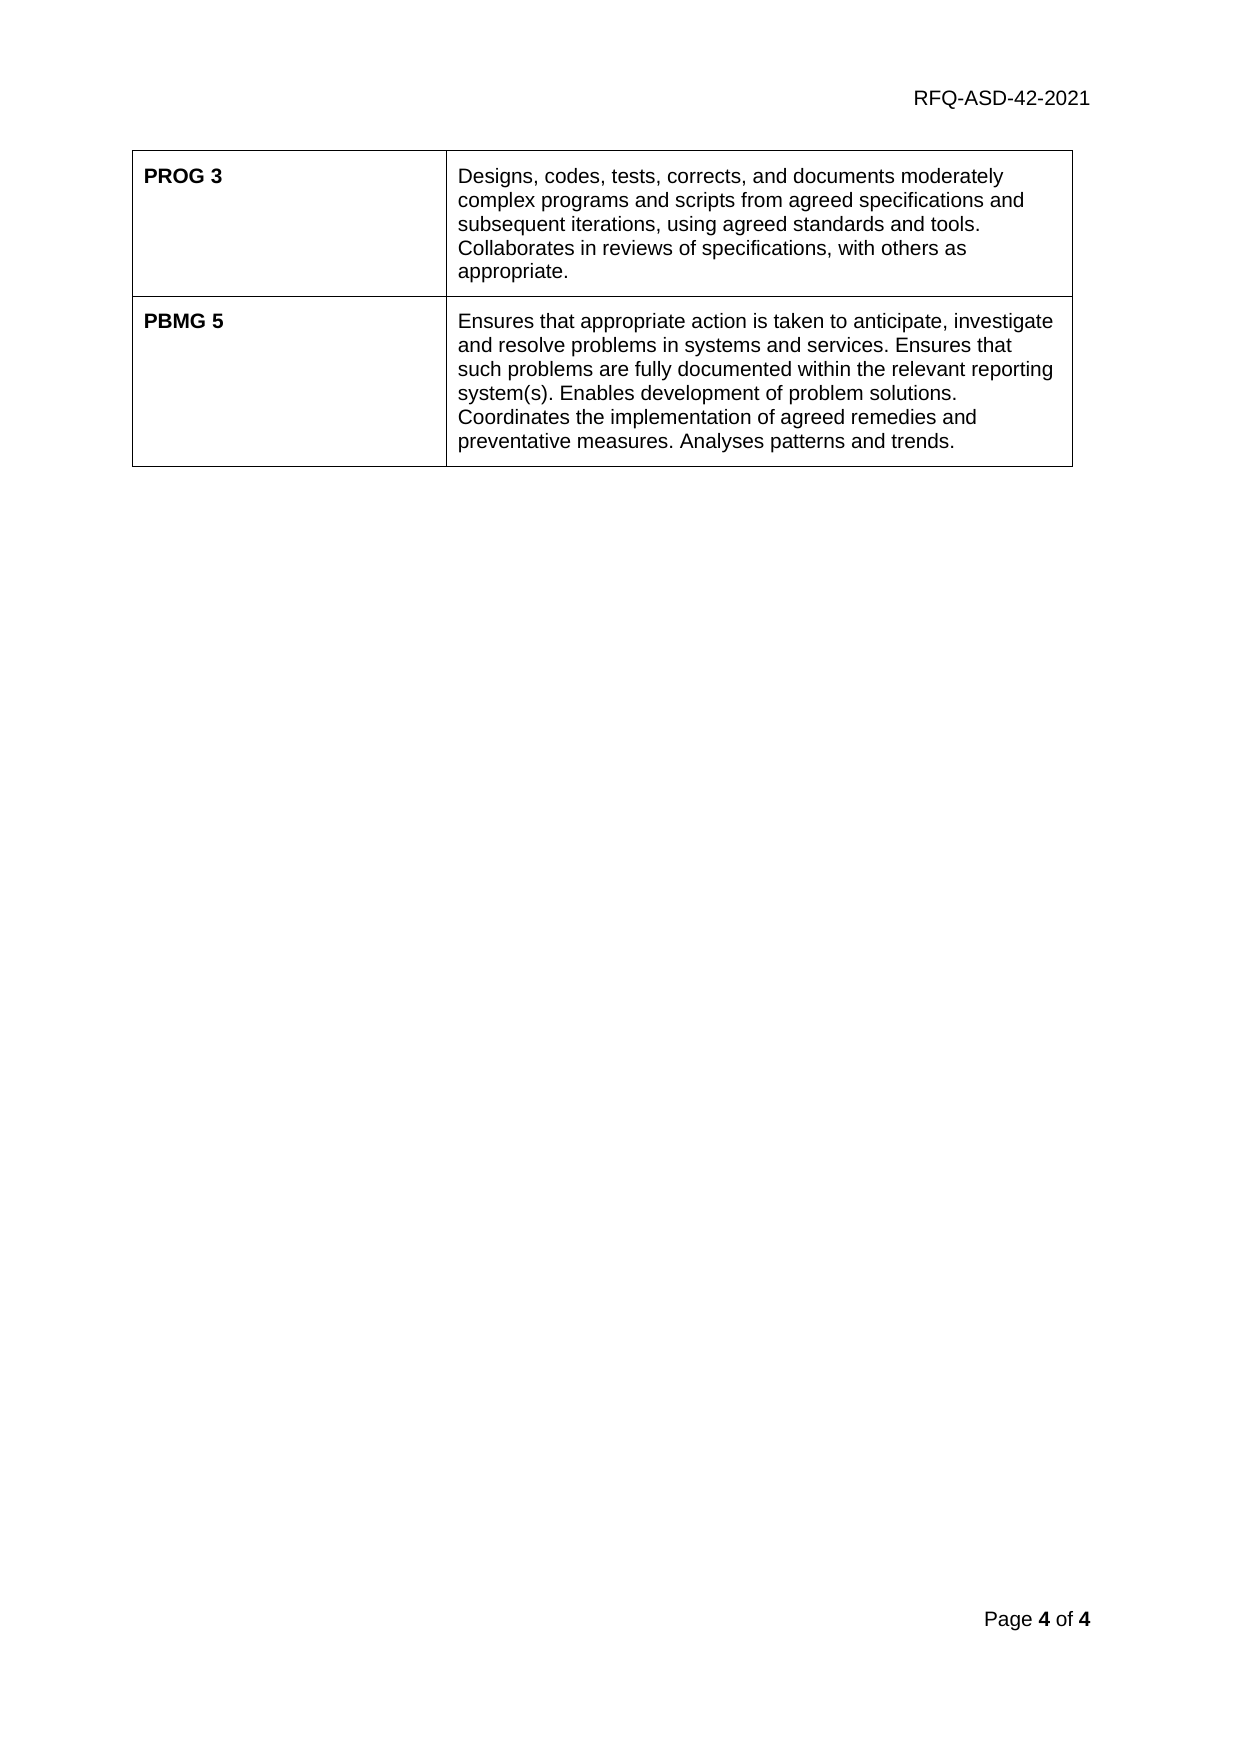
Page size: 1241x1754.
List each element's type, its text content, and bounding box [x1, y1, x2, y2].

table_cell Ensures that appropriate action is taken to anticipate, investigate and resolve problems in systems and services. Ensures that such problems are fully documented within the relevant reporting system(s). Enables development of problem solutions. Coordinates the implementation of agreed remedies and preventative measures. Analyses patterns and trends. [447, 297, 1072, 466]
table_cell PROG 3 [133, 151, 446, 296]
table_cell Designs, codes, tests, corrects, and documents moderately complex programs and scripts from agreed specifications and subsequent iterations, using agreed standards and tools. Collaborates in reviews of specifications, with others as appropriate. [447, 151, 1072, 296]
table_cell PBMG 5 [133, 297, 446, 466]
